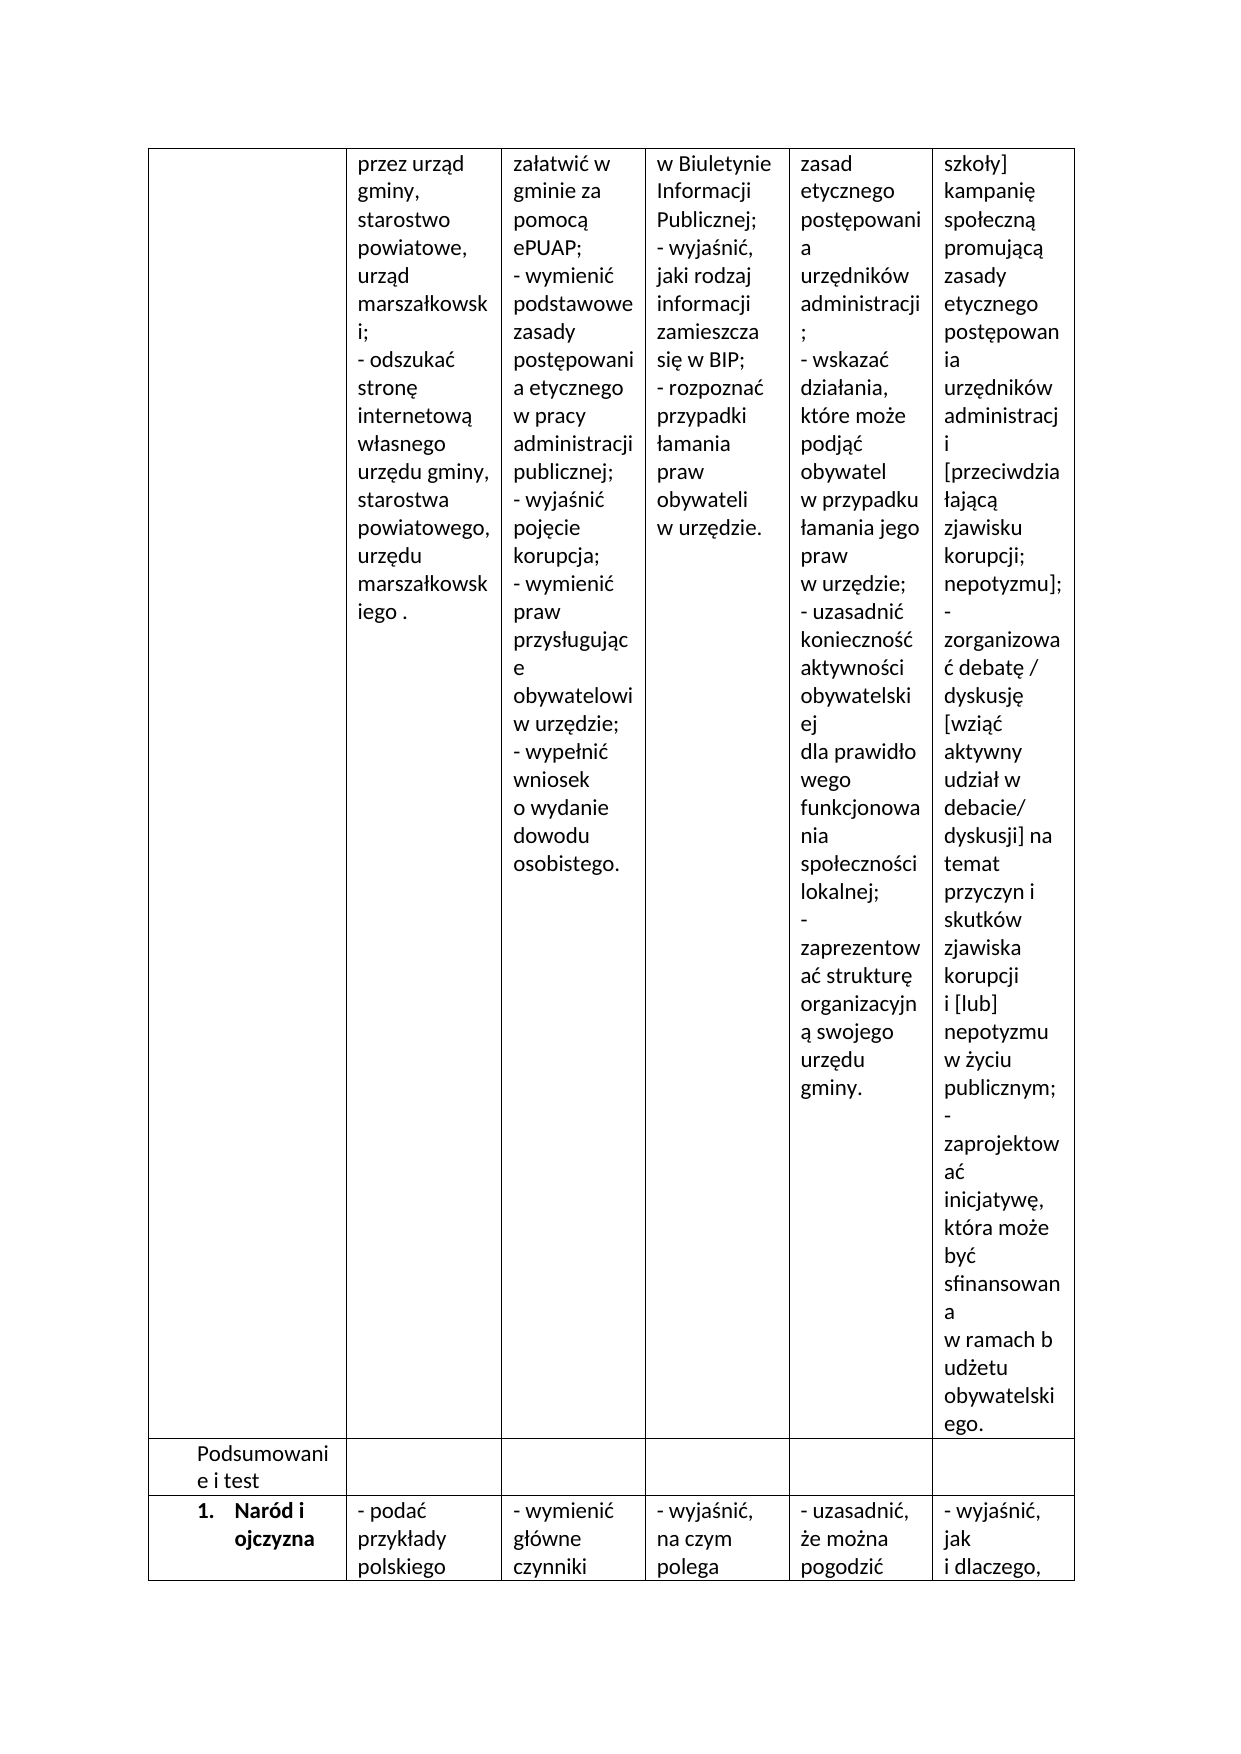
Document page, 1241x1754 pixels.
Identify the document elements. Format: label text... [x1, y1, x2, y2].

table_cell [790, 1496, 932, 1580]
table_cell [933, 149, 1074, 1438]
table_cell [149, 149, 346, 1438]
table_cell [347, 1496, 501, 1580]
table_cell Podsumowanie i test [149, 1439, 346, 1495]
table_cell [933, 1496, 1074, 1580]
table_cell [646, 149, 789, 1438]
table_cell [933, 1439, 1074, 1495]
table_cell [347, 1439, 501, 1495]
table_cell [502, 1496, 645, 1580]
table_cell [790, 1439, 932, 1495]
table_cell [347, 149, 501, 1438]
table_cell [646, 1496, 789, 1580]
table_cell [646, 1439, 789, 1495]
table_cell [502, 149, 645, 1438]
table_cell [790, 149, 932, 1438]
table_cell Naród i ojczyzna [149, 1496, 346, 1580]
table_cell [502, 1439, 645, 1495]
